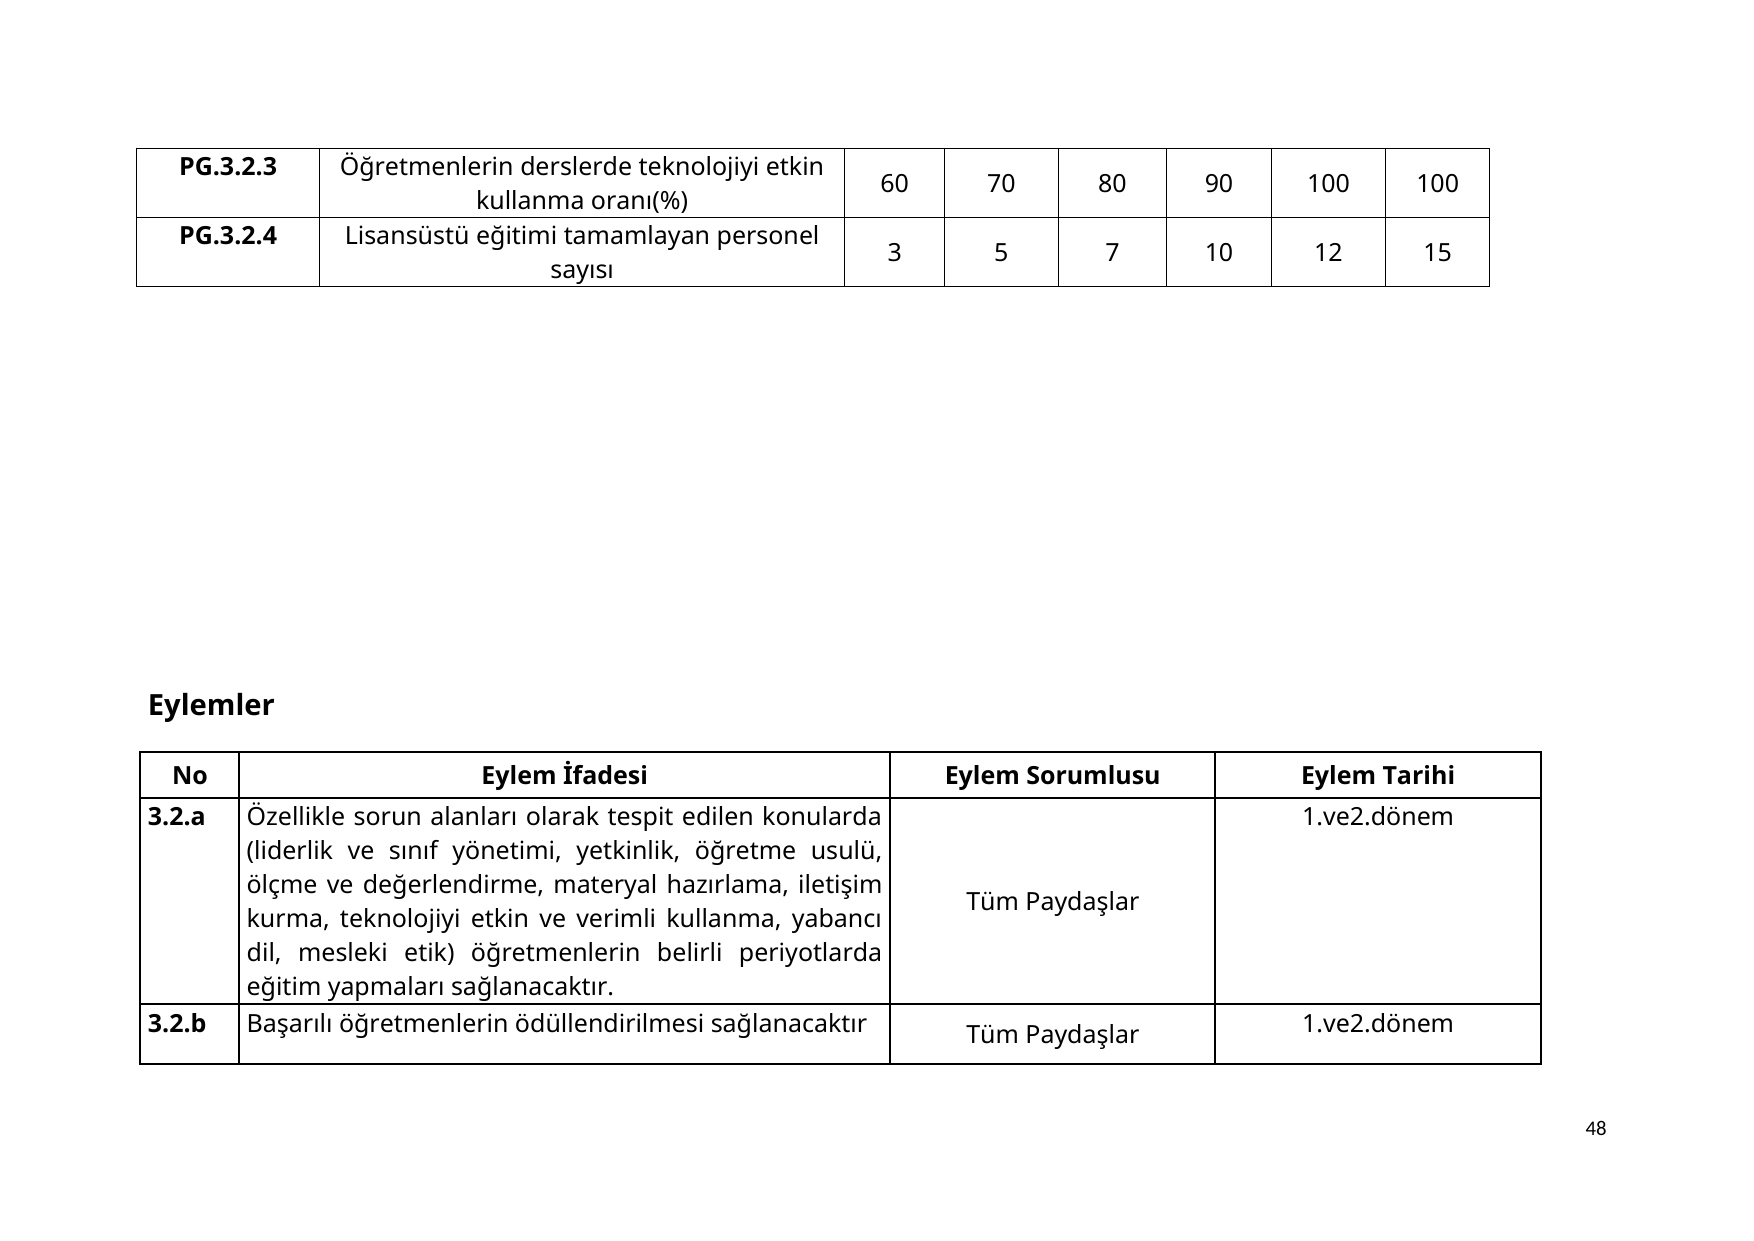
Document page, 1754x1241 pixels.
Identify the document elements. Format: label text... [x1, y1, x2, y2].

table_cell 60 [845, 149, 944, 217]
table_header No [141, 753, 238, 797]
table_cell 90 [1167, 149, 1271, 217]
table_cell 5 [945, 218, 1058, 286]
table_cell Öğretmenlerin derslerde teknolojiyi etkin kullanma oranı(%) [320, 149, 844, 217]
table_cell 3.2.a [141, 799, 238, 1003]
table_header Eylem Sorumlusu [891, 753, 1214, 797]
table_cell 100 [1386, 149, 1489, 217]
table_cell PG.3.2.4 [137, 218, 319, 286]
table_cell 10 [1167, 218, 1271, 286]
table_cell Özellikle sorun alanları olarak tespit edilen konularda (liderlik ve sınıf yönetimi, yetkinlik, öğretme usulü, ölçme ve değerlendirme, materyal hazırlama, iletişim kurma, teknolojiyi etkin ve verimli kullanma, yabancı dil, mesleki etik) öğretmenlerin belirli periyotlarda eğitim yapmaları sağlanacaktır. [240, 799, 889, 1003]
table_header Eylem Tarihi [1216, 753, 1540, 797]
table_cell 1.ve2.dönem [1216, 1005, 1540, 1063]
table_cell 100 [1272, 149, 1385, 217]
table_cell Tüm Paydaşlar [891, 799, 1214, 1003]
table_cell Lisansüstü eğitimi tamamlayan personel sayısı [320, 218, 844, 286]
table_cell Başarılı öğretmenlerin ödüllendirilmesi sağlanacaktır [240, 1005, 889, 1063]
table_header Eylem İfadesi [240, 753, 889, 797]
table_cell Tüm Paydaşlar [891, 1005, 1214, 1063]
table_cell 7 [1059, 218, 1166, 286]
table_cell PG.3.2.3 [137, 149, 319, 217]
table_cell 70 [945, 149, 1058, 217]
table_cell 3 [845, 218, 944, 286]
table_cell 15 [1386, 218, 1489, 286]
table_cell 12 [1272, 218, 1385, 286]
text Eylemler [148, 684, 1606, 724]
table_cell 1.ve2.dönem [1216, 799, 1540, 1003]
table_cell 3.2.b [141, 1005, 238, 1063]
table_cell 80 [1059, 149, 1166, 217]
